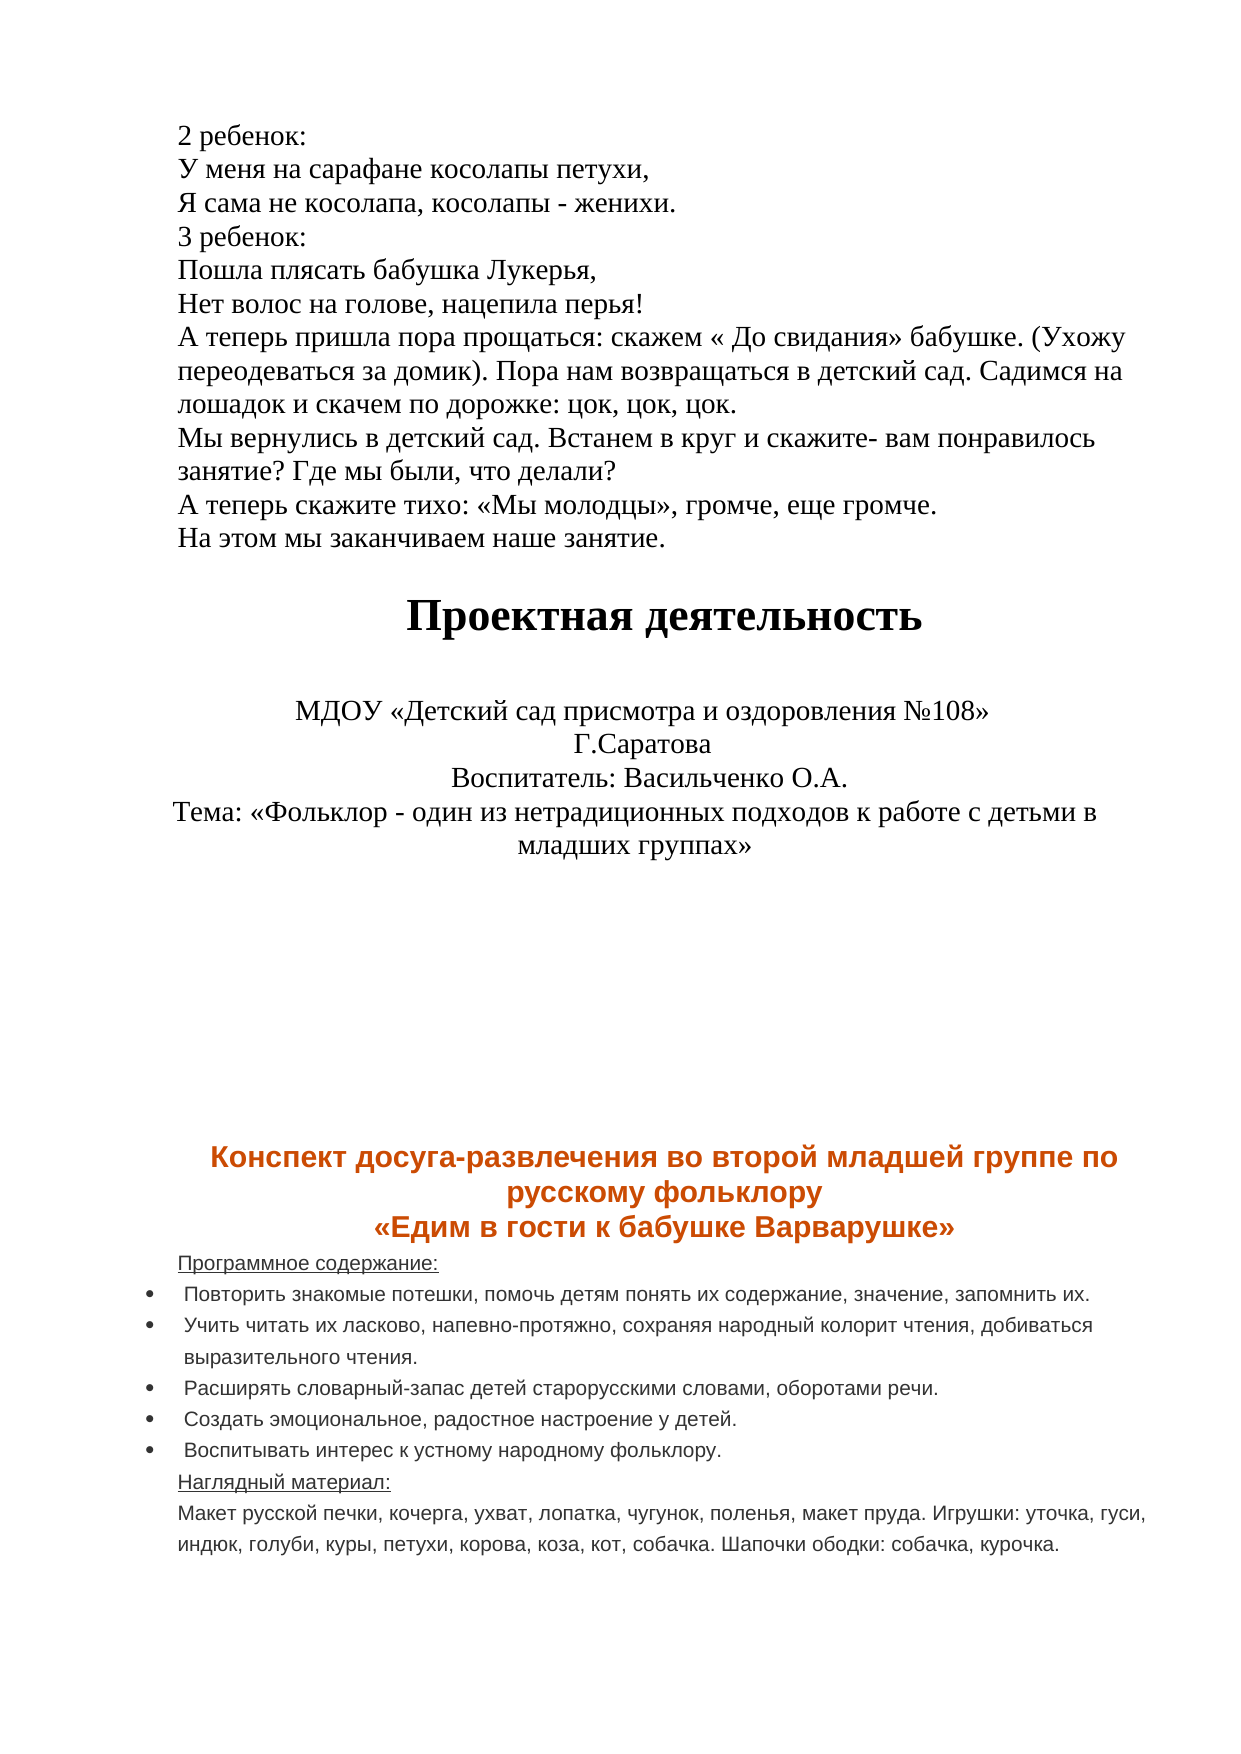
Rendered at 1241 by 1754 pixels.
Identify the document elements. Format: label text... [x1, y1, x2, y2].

text Программное содержание: [177, 1243, 1152, 1275]
list Расширять словарный-запас детей старорусскими словами, оборотами речи. [146, 1368, 1145, 1400]
text Воспитатель: Васильченко О.А. [148, 760, 1152, 794]
text У меня на сарафане косолапы петухи, Я сама не косолапа, косолапы - женихи. [177, 152, 1152, 219]
text Проектная деятельность [177, 588, 1152, 640]
text На этом мы заканчиваем наше занятие. [177, 521, 1152, 554]
text А теперь пришла пора прощаться: скажем « До свидания» бабушке. (Ухожу переодеваться за домик). Пора нам возвращаться в детский сад. Садимся на лошадок и скачем по дорожке: цок, цок, цок. [177, 319, 1152, 420]
text 3 ребенок: [177, 219, 1152, 252]
list Создать эмоциональное, радостное настроение у детей. [146, 1400, 1145, 1431]
list Повторить знакомые потешки, помочь детям понять их содержание, значение, запомнить их. [146, 1275, 1145, 1306]
list Учить читать их ласково, напевно-протяжно, сохраняя народный колорит чтения, добиваться выразительного чтения. [146, 1306, 1145, 1368]
text МДОУ «Детский сад присмотра и оздоровления №108» [133, 693, 1152, 727]
text Наглядный материал: [177, 1462, 1152, 1493]
text Г.Саратова [133, 727, 1152, 760]
text Мы вернулись в детский сад. Встанем в круг и скажите- вам понравилось занятие? Где мы были, что делали? [177, 420, 1152, 487]
text Макет русской печки, кочерга, ухват, лопатка, чугунок, поленья, макет пруда. Игрушки: уточка, гуси, индюк, голуби, куры, петухи, корова, коза, кот, собачка. Шапочки ободки: собачка, курочка. [177, 1493, 1152, 1556]
text Тема: «Фольклор - один из нетрадиционных подходов к работе с детьми в младших группах» [118, 794, 1152, 861]
text А теперь скажите тихо: «Мы молодцы», громче, еще громче. [177, 487, 1152, 521]
text Конспект досуга-развлечения во второй младшей группе по русскому фольклору «Едим в гости к бабушке Варварушке» [177, 1139, 1152, 1243]
list Воспитывать интерес к устному народному фольклору. [146, 1431, 1145, 1462]
text 2 ребенок: [177, 118, 1152, 152]
text Пошла плясать бабушка Лукерья, Нет волос на голове, нацепила перья! [177, 252, 1152, 319]
